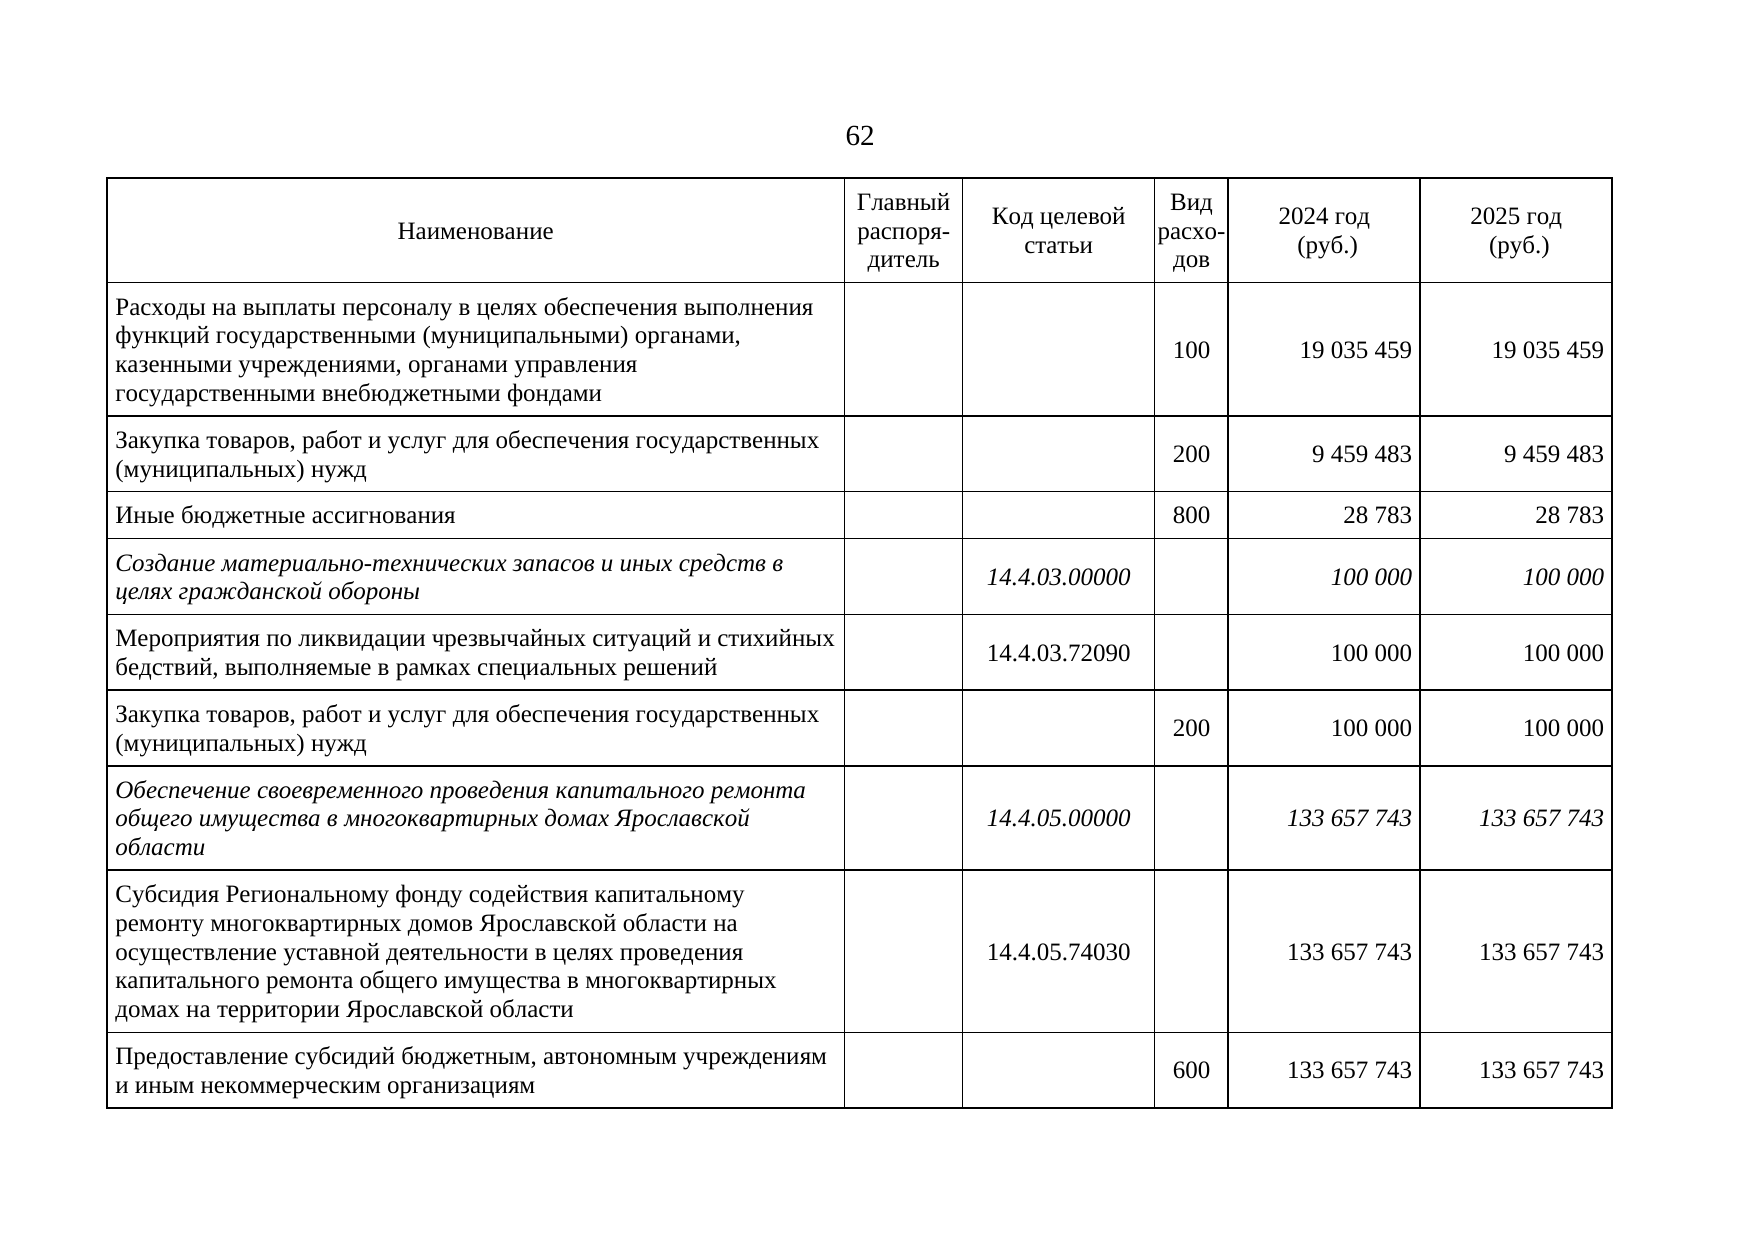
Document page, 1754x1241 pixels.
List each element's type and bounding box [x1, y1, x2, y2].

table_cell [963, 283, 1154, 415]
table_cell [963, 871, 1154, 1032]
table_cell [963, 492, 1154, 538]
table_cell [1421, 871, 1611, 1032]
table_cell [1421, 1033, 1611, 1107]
table_header [108, 179, 844, 282]
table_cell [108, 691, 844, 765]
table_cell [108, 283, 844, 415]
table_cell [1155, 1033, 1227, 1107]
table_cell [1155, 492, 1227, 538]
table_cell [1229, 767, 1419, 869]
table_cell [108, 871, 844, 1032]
table_header [845, 179, 962, 282]
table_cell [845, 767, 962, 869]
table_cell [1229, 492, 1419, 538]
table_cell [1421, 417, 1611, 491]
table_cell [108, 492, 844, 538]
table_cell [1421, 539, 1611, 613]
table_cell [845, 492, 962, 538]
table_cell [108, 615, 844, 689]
table_header [963, 179, 1154, 282]
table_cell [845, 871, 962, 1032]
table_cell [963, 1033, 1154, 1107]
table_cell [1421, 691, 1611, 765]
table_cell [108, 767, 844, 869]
table_header [1229, 179, 1419, 282]
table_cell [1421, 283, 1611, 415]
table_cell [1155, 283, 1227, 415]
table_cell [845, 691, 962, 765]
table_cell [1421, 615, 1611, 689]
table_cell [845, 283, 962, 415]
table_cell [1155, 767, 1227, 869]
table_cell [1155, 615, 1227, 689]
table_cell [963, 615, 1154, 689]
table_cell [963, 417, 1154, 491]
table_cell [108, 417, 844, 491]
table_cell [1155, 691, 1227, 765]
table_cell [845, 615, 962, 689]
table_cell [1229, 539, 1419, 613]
table_header [1421, 179, 1611, 282]
table_header [1155, 179, 1227, 282]
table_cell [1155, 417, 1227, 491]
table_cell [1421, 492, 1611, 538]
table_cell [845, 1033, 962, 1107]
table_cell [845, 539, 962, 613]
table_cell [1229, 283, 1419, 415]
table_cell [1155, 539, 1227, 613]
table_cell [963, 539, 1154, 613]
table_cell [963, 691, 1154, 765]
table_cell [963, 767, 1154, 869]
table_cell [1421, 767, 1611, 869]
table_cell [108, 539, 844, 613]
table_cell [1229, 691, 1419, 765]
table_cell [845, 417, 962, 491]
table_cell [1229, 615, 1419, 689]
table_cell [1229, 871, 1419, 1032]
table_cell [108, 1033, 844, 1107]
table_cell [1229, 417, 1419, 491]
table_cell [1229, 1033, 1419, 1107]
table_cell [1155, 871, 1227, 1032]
